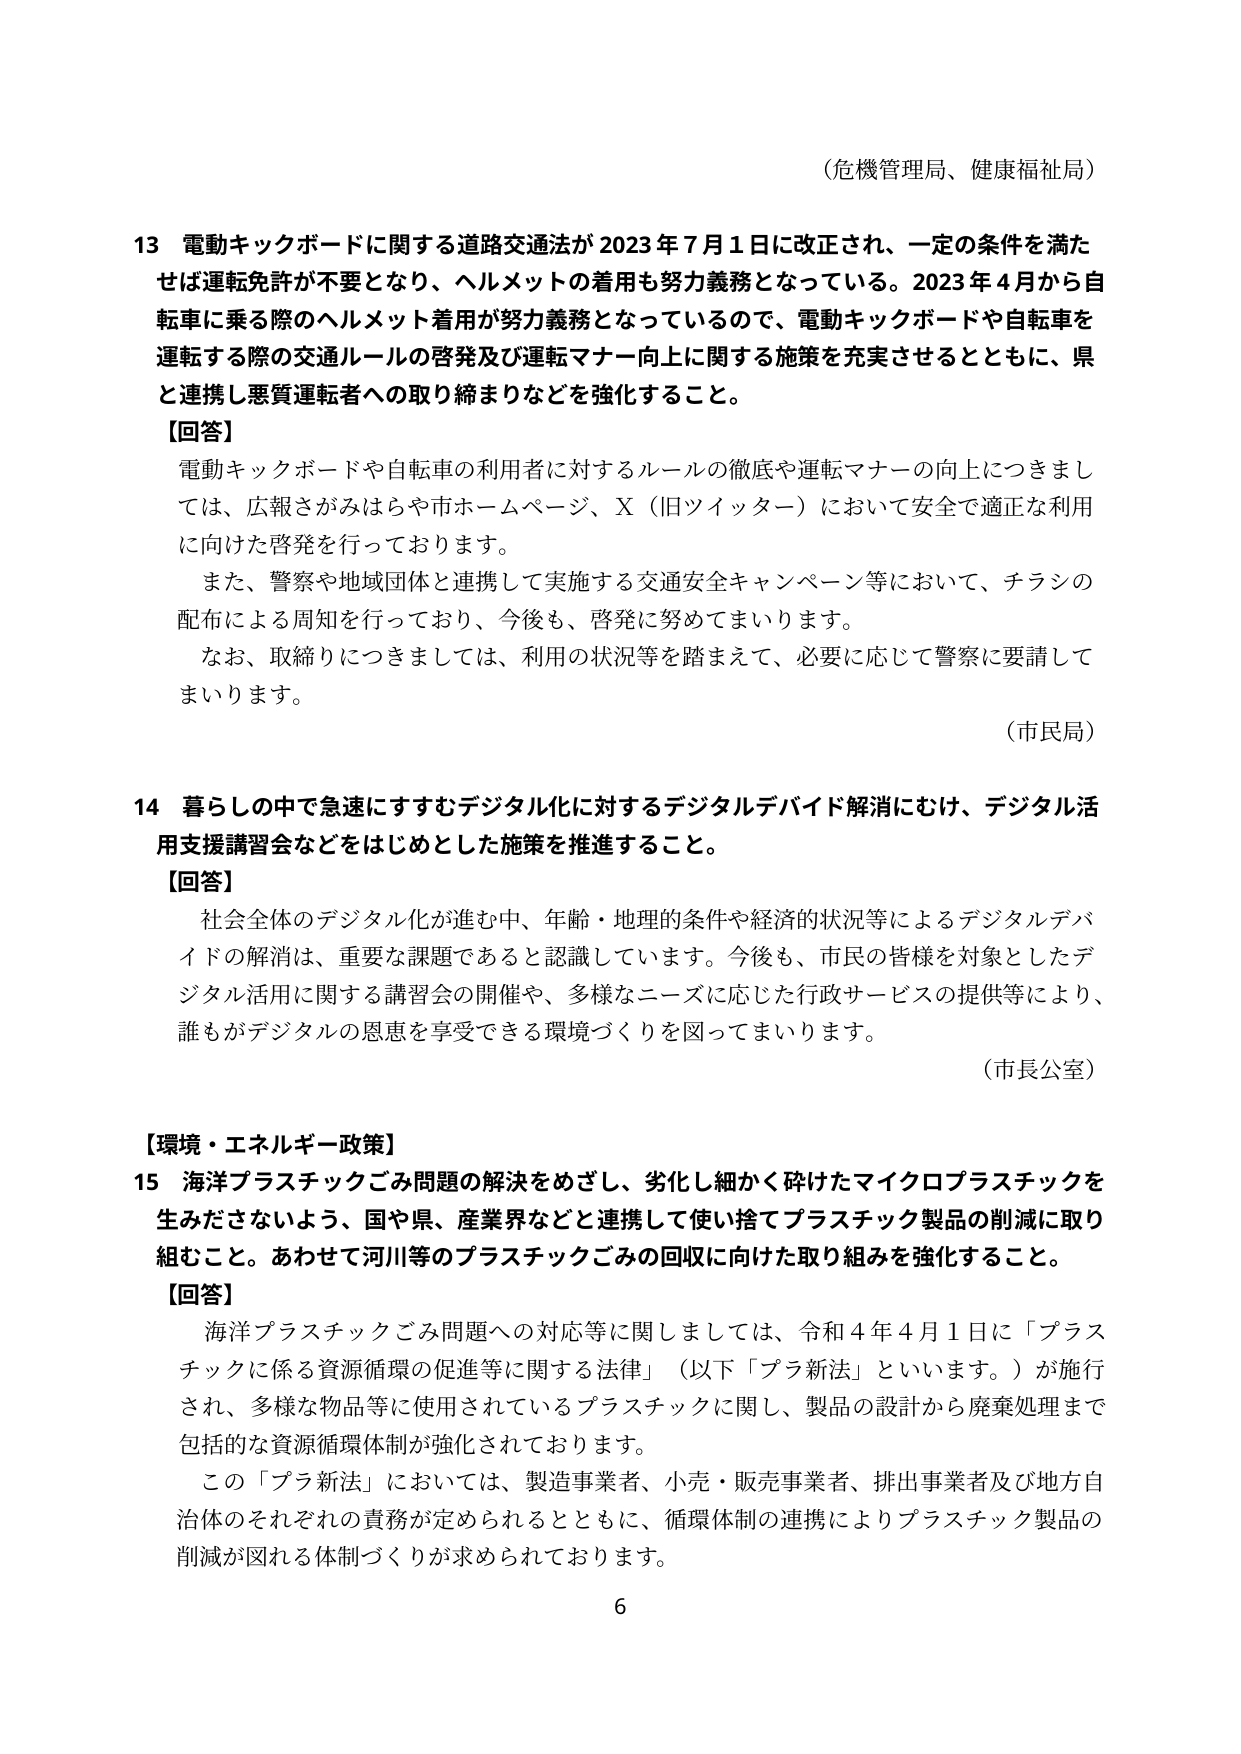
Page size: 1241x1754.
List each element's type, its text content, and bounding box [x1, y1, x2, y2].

text 14 暮らしの中で急速にすすむデジタル化に対するデジタルデバイド解消にむけ、デジタル活用支援講習会などをはじめとした施策を推進すること。 [133, 787, 1107, 862]
text （市長公室） [133, 1049, 1107, 1087]
text 【回答】 [155, 412, 1107, 449]
text この「プラ新法」においては、製造事業者、小売・販売事業者、排出事業者及び地方自治体のそれぞれの責務が定められるとともに、循環体制の連携によりプラスチック製品の削減が図れる体制づくりが求められております。 [177, 1462, 1107, 1574]
text なお、取締りにつきましては、利用の状況等を踏まえて、必要に応じて警察に要請してまいります。 [155, 637, 1107, 712]
text 【環境・エネルギー政策】 [133, 1124, 1107, 1162]
text （市民局） [133, 712, 1107, 749]
text （危機管理局、健康福祉局） [133, 149, 1107, 187]
text 社会全体のデジタル化が進む中、年齢・地理的条件や経済的状況等によるデジタルデバイドの解消は、重要な課題であると認識しています。今後も、市民の皆様を対象としたデジタル活用に関する講習会の開催や、多様なニーズに応じた行政サービスの提供等により、誰もがデジタルの恩恵を享受できる環境づくりを図ってまいります。 [155, 899, 1107, 1049]
text 13 電動キックボードに関する道路交通法が2023年７月１日に改正され、一定の条件を満たせば運転免許が不要となり、ヘルメットの着用も努力義務となっている。2023年4月から自転車に乗る際のヘルメット着用が努力義務となっているので、電動キックボードや自転車を運転する際の交通ルールの啓発及び運転マナー向上に関する施策を充実させるとともに、県と連携し悪質運転者への取り締まりなどを強化すること。 [133, 224, 1107, 412]
text 【回答】 [155, 1274, 1107, 1312]
text 海洋プラスチックごみ問題への対応等に関しましては、令和４年４月１日に「プラスチックに係る資源循環の促進等に関する法律」（以下「プラ新法」といいます。）が施行され、多様な物品等に使用されているプラスチックに関し、製品の設計から廃棄処理まで包括的な資源循環体制が強化されております。 [133, 1312, 1107, 1462]
text 【回答】 [155, 862, 1107, 899]
text また、警察や地域団体と連携して実施する交通安全キャンペーン等において、チラシの配布による周知を行っており、今後も、啓発に努めてまいります。 [155, 562, 1107, 637]
text 15 海洋プラスチックごみ問題の解決をめざし、劣化し細かく砕けたマイクロプラスチックを生みださないよう、国や県、産業界などと連携して使い捨てプラスチック製品の削減に取り組むこと。あわせて河川等のプラスチックごみの回収に向けた取り組みを強化すること。 [133, 1162, 1107, 1274]
text 電動キックボードや自転車の利用者に対するルールの徹底や運転マナーの向上につきましては、広報さがみはらや市ホームページ、Ｘ（旧ツイッター）において安全で適正な利用に向けた啓発を行っております。 [155, 449, 1107, 562]
